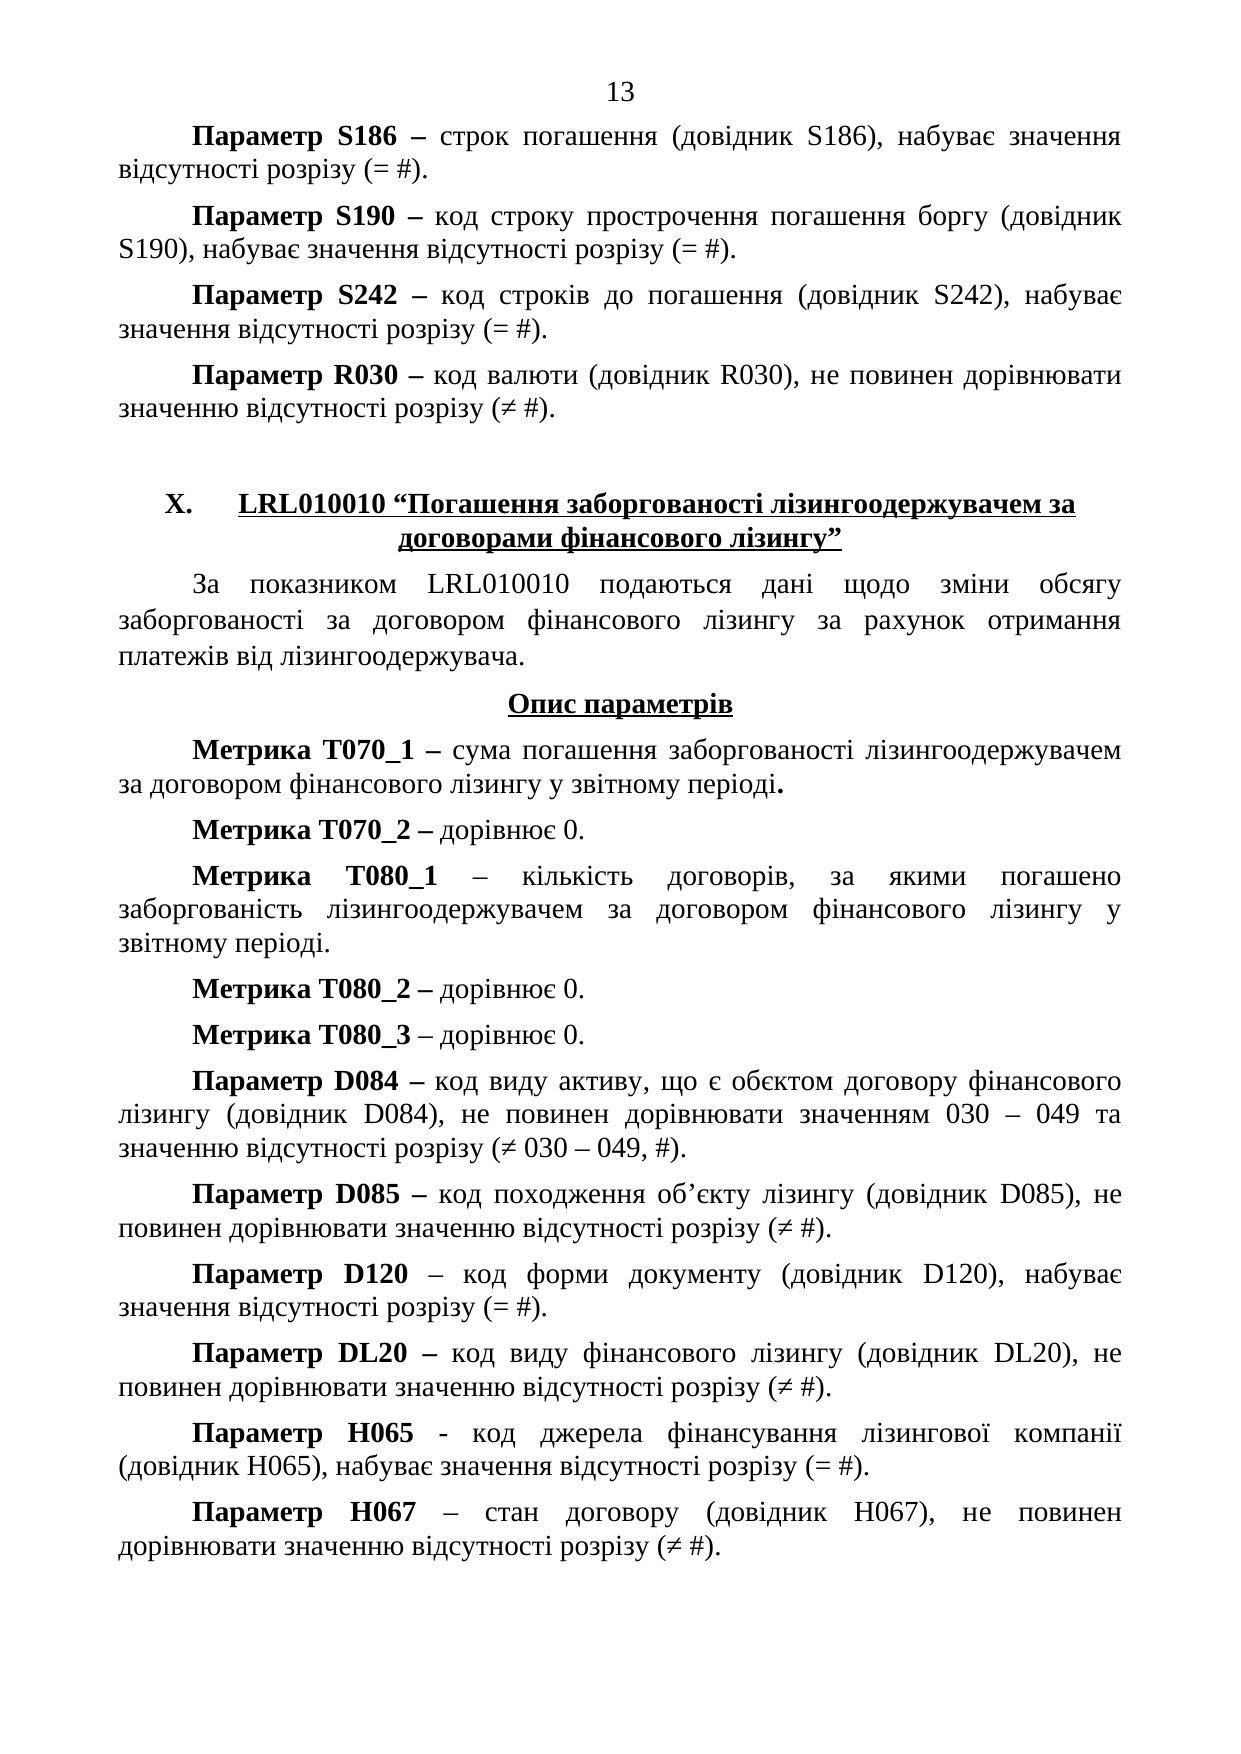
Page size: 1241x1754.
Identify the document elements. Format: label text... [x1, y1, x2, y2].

list LRL010010 “Погашення заборгованості лізингоодержувачем за договорами фінансового лізингу” [118, 487, 1122, 554]
text Параметр S190 – код строку прострочення погашення боргу (довідник S190), набуває значення відсутності розрізу (= #). [118, 198, 1122, 265]
text Метрика T080_2 – дорівнює 0. [118, 971, 1122, 1004]
text Параметр D084 – код виду активу, що є обєктом договору фінансового лізингу (довідник D084), не повинен дорівнювати значенням 030 – 049 та значенню відсутності розрізу (≠ 030 – 049, #). [118, 1063, 1122, 1164]
text Параметр S186 – строк погашення (довідник S186), набуває значення відсутності розрізу (= #). [118, 118, 1122, 185]
text Параметр R030 – код валюти (довідник R030), не повинен дорівнювати значенню відсутності розрізу (≠ #). [118, 357, 1122, 424]
text Метрика T080_3 – дорівнює 0. [118, 1017, 1122, 1051]
list За показником LRL010010 подаються дані щодо зміни обсягу заборгованості за договором фінансового лізингу за рахунок отримання платежів від лізингоодержувача. [118, 566, 1122, 671]
text Параметр H065 - код джерела фінансування лізингової компанії (довідник H065), набуває значення відсутності розрізу (= #). [118, 1415, 1122, 1482]
text Параметр H067 – стан договору (довідник H067), не повинен дорівнювати значенню відсутності розрізу (≠ #). [118, 1494, 1122, 1562]
text Метрика T070_2 – дорівнює 0. [118, 812, 1122, 845]
text Параметр D120 – код форми документу (довідник D120), набуває значення відсутності розрізу (= #). [118, 1256, 1122, 1323]
text Метрика T070_1 – сума погашення заборгованості лізингоодержувачем за договором фінансового лізингу у звітному періоді. [118, 732, 1122, 799]
text Параметр DL20 – код виду фінансового лізингу (довідник DL20), не повинен дорівнювати значенню відсутності розрізу (≠ #). [118, 1335, 1122, 1402]
text Метрика T080_1 – кількість договорів, за якими погашено заборгованість лізингоодержувачем за договором фінансового лізингу у звітному періоді. [118, 858, 1122, 958]
text Параметр S242 – код строків до погашення (довідник S242), набуває значення відсутності розрізу (= #). [118, 277, 1122, 344]
text Параметр D085 – код походження об’єкту лізингу (довідник D085), не повинен дорівнювати значенню відсутності розрізу (≠ #). [118, 1176, 1122, 1243]
list Опис параметрів [118, 686, 1122, 720]
